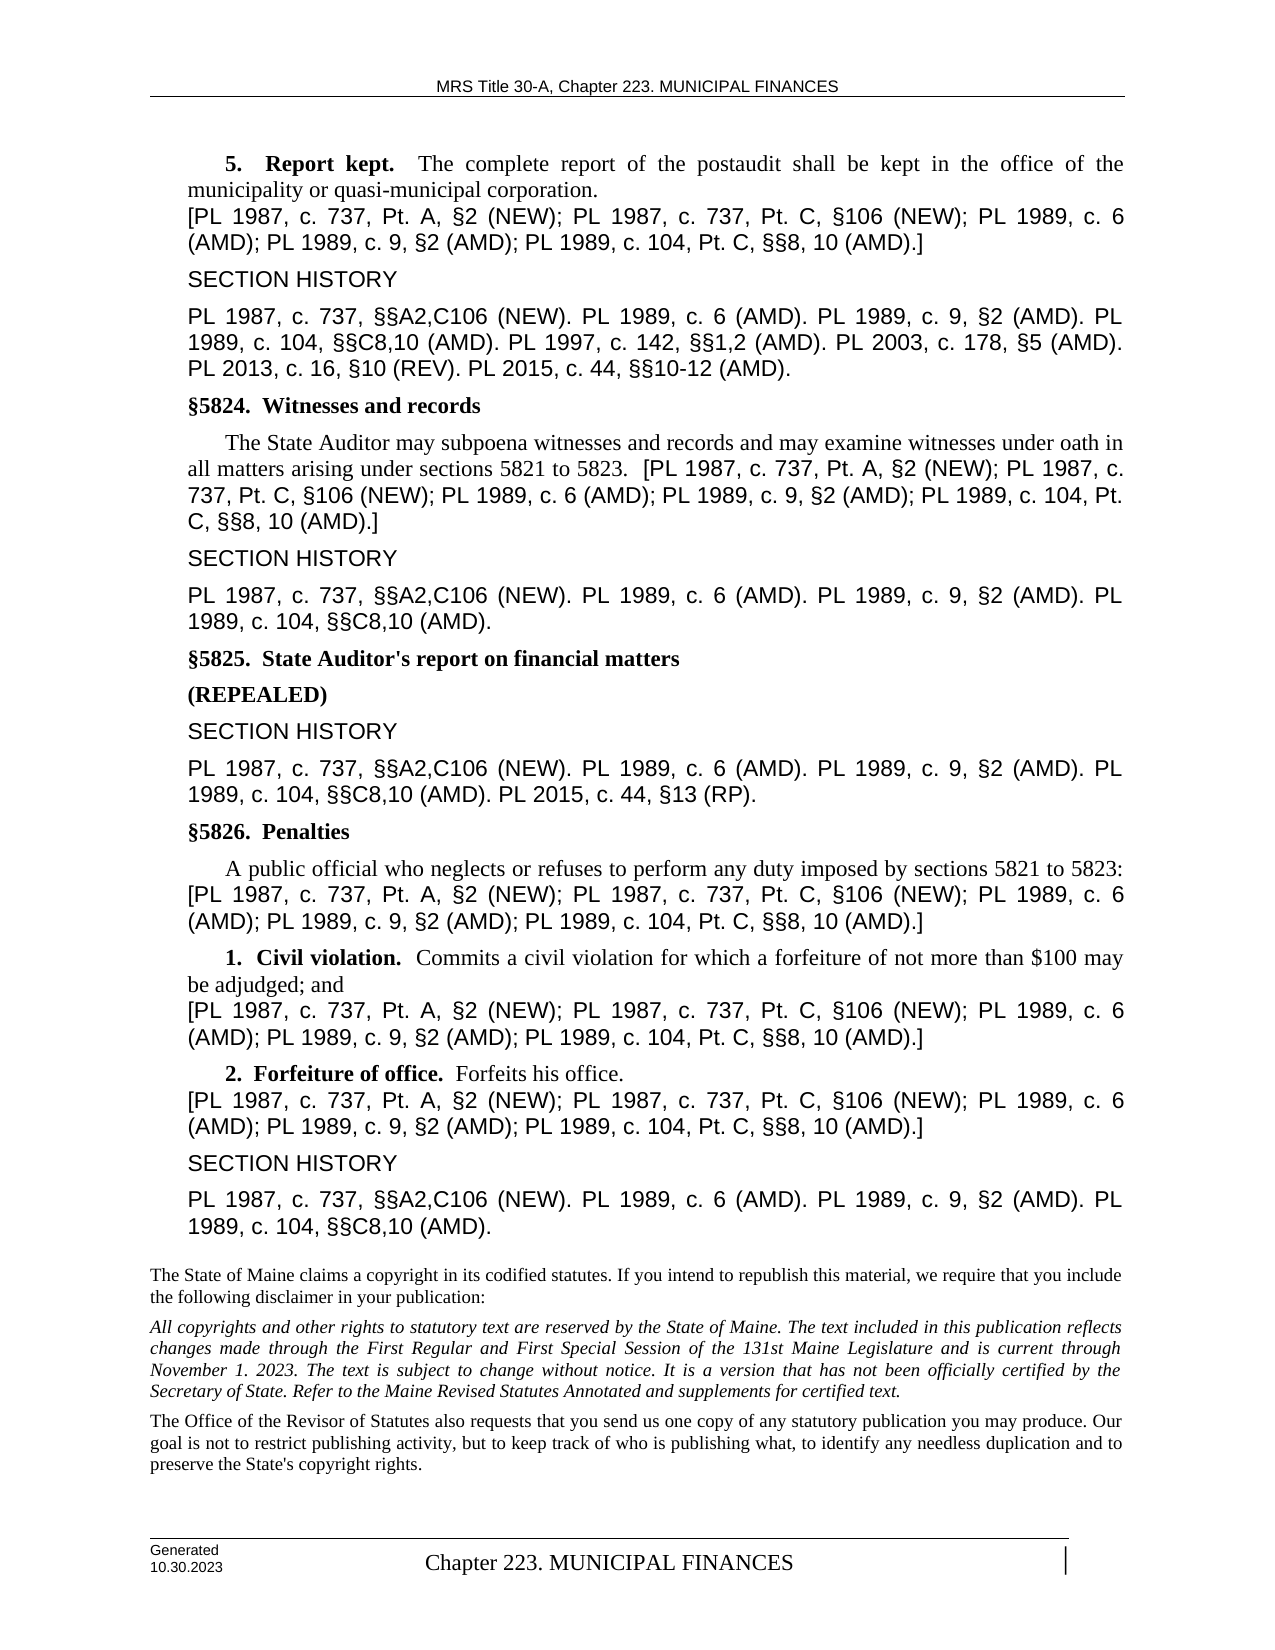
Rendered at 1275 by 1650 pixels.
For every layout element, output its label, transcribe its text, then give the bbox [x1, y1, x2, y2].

text The State of Maine claims a copyright in its codified statutes. If you intend to republish this material, we require that you include the following disclaimer in your publication: [150, 1264, 1125, 1307]
text The State Auditor may subpoena witnesses and records and may examine witnesses under oath in all matters arising under sections 5821 to 5823. [PL 1987, c. 737, Pt. A, §2 (NEW); PL 1987, c. 737, Pt. C, §106 (NEW); PL 1989, c. 6 (AMD); PL 1989, c. 9, §2 (AMD); PL 1989, c. 104, Pt. C, §§8, 10 (AMD).] [187, 429, 1125, 534]
text [PL 1987, c. 737, Pt. A, §2 (NEW); PL 1987, c. 737, Pt. C, §106 (NEW); PL 1989, c. 6 (AMD); PL 1989, c. 9, §2 (AMD); PL 1989, c. 104, Pt. C, §§8, 10 (AMD).] [187, 203, 1125, 255]
text SECTION HISTORY [187, 545, 1125, 571]
text 2. Forfeiture of office. Forfeits his office. [187, 1060, 1125, 1087]
text PL 1987, c. 737, §§A2,C106 (NEW). PL 1989, c. 6 (AMD). PL 1989, c. 9, §2 (AMD). PL 1989, c. 104, §§C8,10 (AMD). [187, 582, 1125, 634]
text SECTION HISTORY [187, 1150, 1125, 1176]
text 1. Civil violation. Commits a civil violation for which a forfeiture of not more than $100 may be adjudged; and [187, 944, 1125, 997]
text [PL 1987, c. 737, Pt. A, §2 (NEW); PL 1987, c. 737, Pt. C, §106 (NEW); PL 1989, c. 6 (AMD); PL 1989, c. 9, §2 (AMD); PL 1989, c. 104, Pt. C, §§8, 10 (AMD).] [187, 1087, 1125, 1139]
text The Office of the Revisor of Statutes also requests that you send us one copy of any statutory publication you may produce. Our goal is not to restrict publishing activity, but to keep track of who is publishing what, to identify any needless duplication and to preserve the State's copyright rights. [150, 1410, 1125, 1475]
text §5825. State Auditor's report on financial matters [187, 645, 1125, 671]
text §5824. Witnesses and records [187, 392, 1125, 418]
text 5. Report kept. The complete report of the postaudit shall be kept in the office of the municipality or quasi-municipal corporation. [187, 150, 1125, 203]
text A public official who neglects or refuses to perform any duty imposed by sections 5821 to 5823: [PL 1987, c. 737, Pt. A, §2 (NEW); PL 1987, c. 737, Pt. C, §106 (NEW); PL 1989, c. 6 (AMD); PL 1989, c. 9, §2 (AMD); PL 1989, c. 104, Pt. C, §§8, 10 (AMD).] [187, 855, 1125, 934]
text [PL 1987, c. 737, Pt. A, §2 (NEW); PL 1987, c. 737, Pt. C, §106 (NEW); PL 1989, c. 6 (AMD); PL 1989, c. 9, §2 (AMD); PL 1989, c. 104, Pt. C, §§8, 10 (AMD).] [187, 997, 1125, 1050]
text SECTION HISTORY [187, 718, 1125, 744]
text (REPEALED) [187, 681, 1125, 708]
text All copyrights and other rights to statutory text are reserved by the State of Maine. The text included in this publication reflects changes made through the First Regular and First Special Session of the 131st Maine Legislature and is current through November 1. 2023 . The text is subject to change without notice. It is a version that has not been officially certified by the Secretary of State. Refer to the Maine Revised Statutes Annotated and supplements for certified text. [150, 1316, 1125, 1402]
text §5826. Penalties [187, 818, 1125, 844]
text PL 1987, c. 737, §§A2,C106 (NEW). PL 1989, c. 6 (AMD). PL 1989, c. 9, §2 (AMD). PL 1989, c. 104, §§C8,10 (AMD). PL 1997, c. 142, §§1,2 (AMD). PL 2003, c. 178, §5 (AMD). PL 2013, c. 16, §10 (REV). PL 2015, c. 44, §§10-12 (AMD). [187, 303, 1125, 382]
text SECTION HISTORY [187, 266, 1125, 292]
text PL 1987, c. 737, §§A2,C106 (NEW). PL 1989, c. 6 (AMD). PL 1989, c. 9, §2 (AMD). PL 1989, c. 104, §§C8,10 (AMD). [187, 1186, 1125, 1239]
text PL 1987, c. 737, §§A2,C106 (NEW). PL 1989, c. 6 (AMD). PL 1989, c. 9, §2 (AMD). PL 1989, c. 104, §§C8,10 (AMD). PL 2015, c. 44, §13 (RP). [187, 755, 1125, 808]
